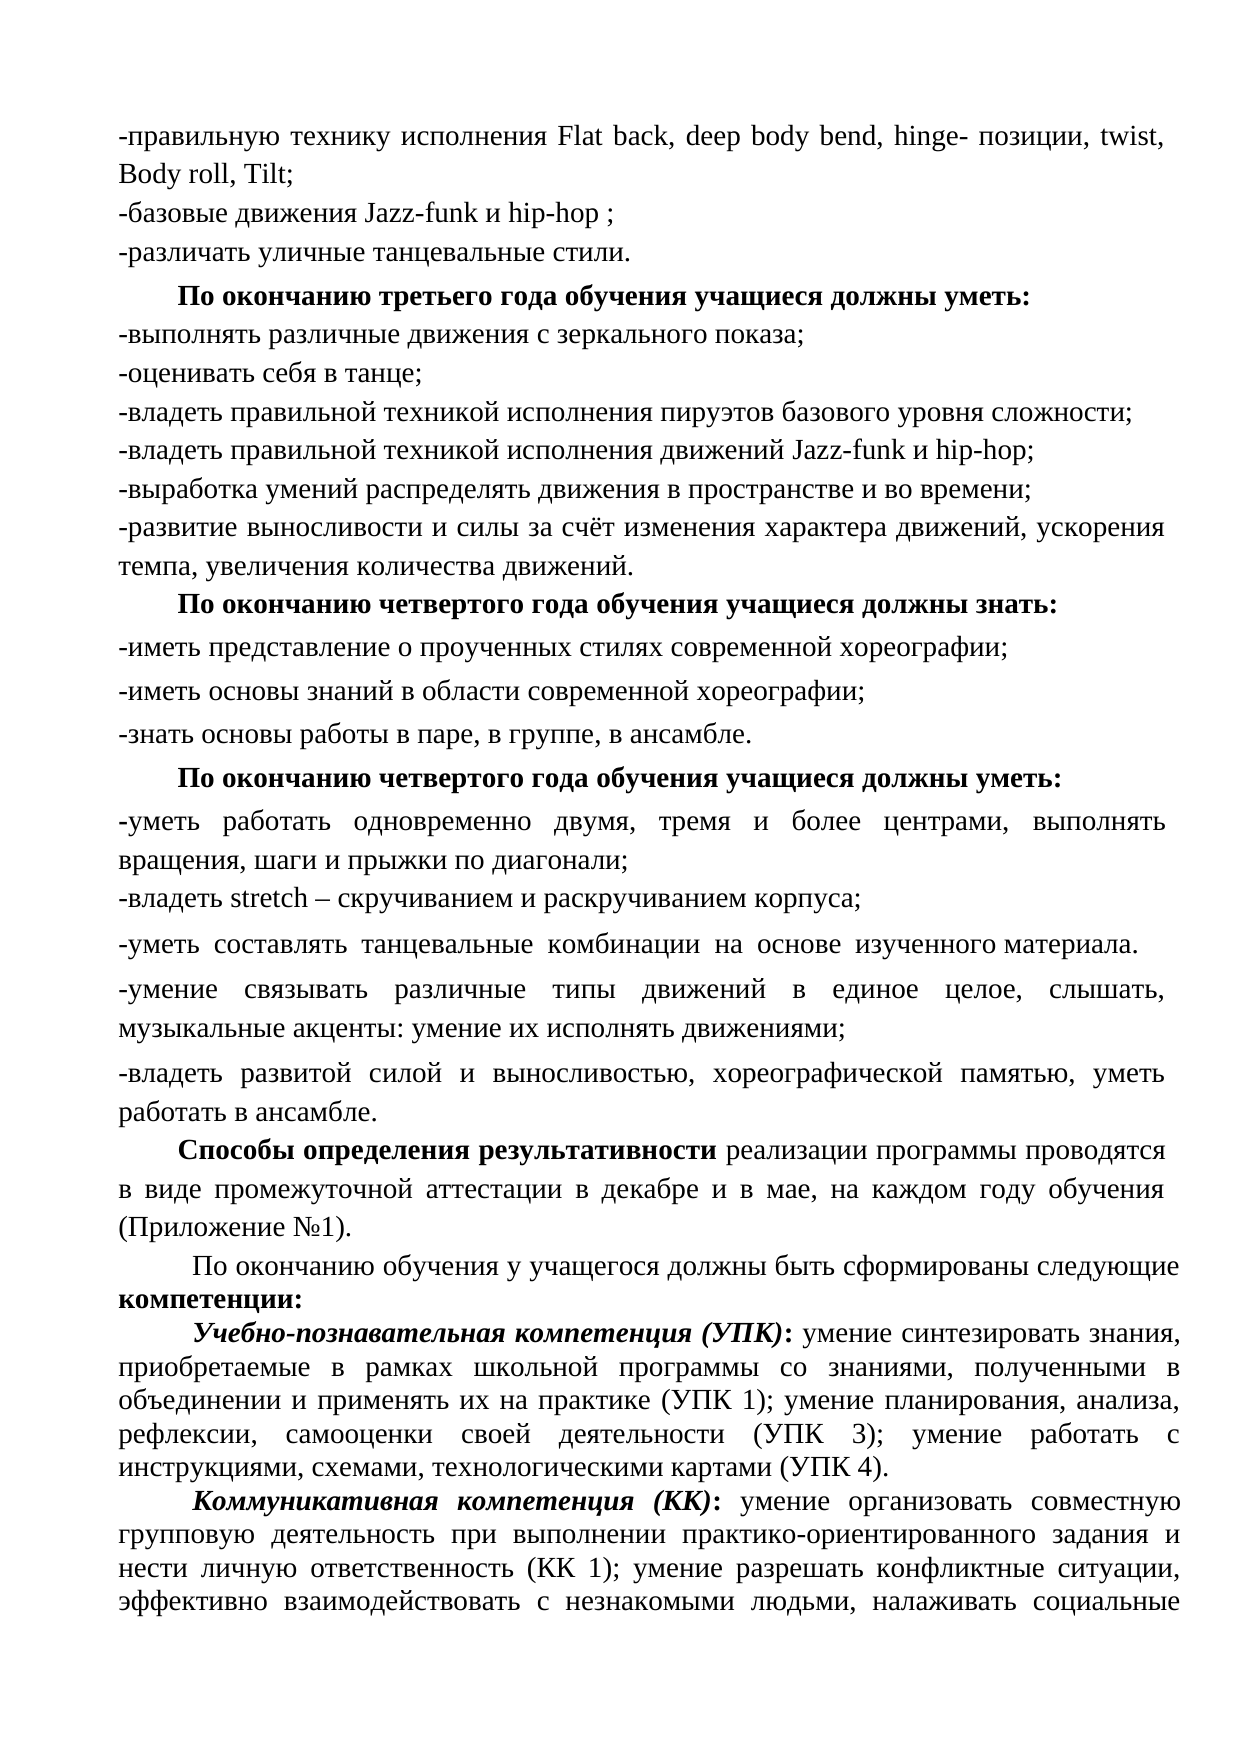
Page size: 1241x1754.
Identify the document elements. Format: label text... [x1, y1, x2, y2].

subtitle По окончанию третьего года обучения учащиеся должны уметь: [118, 278, 1166, 312]
list -развитие выносливости и силы за счёт изменения характера движений, ускорения темпа, увеличения количества движений. [118, 509, 1166, 581]
list -владеть правильной техникой исполнения движений Jazz-funk и hip-hop; [118, 432, 1166, 466]
subtitle По окончанию четвертого года обучения учащиеся должны уметь: [118, 760, 1166, 794]
list -умение связывать различные типы движений в единое целое, слышать, музыкальные акценты: умение их исполнять движениями; [118, 971, 1166, 1043]
list -владеть stretch – скручиванием и раскручиванием корпуса; [118, 881, 1166, 914]
text Учебно-познавательная компетенция (УПК): умение синтезировать знания, приобретаемые в рамках школьной программы со знаниями, полученными в объединении и применять их на практике (УПК 1); умение планирования, анализа, рефлексии, самооценки своей деятельности (УПК 3); умение работать с инструкциями, схемами, технологическими картами (УПК 4). [118, 1315, 1181, 1483]
list -правильную технику исполнения Flat back, deep body bend, hingе- позиции, twist, Body roll, Tilt; [118, 118, 1166, 190]
list -базовые движения Jazz-funk и hip-hop ; [118, 195, 1166, 229]
list -иметь представление о проученных стилях современной хореографии; [118, 629, 1166, 663]
list -иметь основы знаний в области современной хореографии; [118, 673, 1166, 706]
list -уметь составлять танцевальные комбинации на основе изученного материала. [118, 926, 1166, 959]
list -владеть развитой силой и выносливостью, хореографической памятью, уметь работать в ансамбле. [118, 1055, 1166, 1127]
list -оценивать себя в танце; [118, 355, 1166, 389]
subtitle По окончанию четвертого года обучения учащиеся должны знать: [118, 586, 1166, 620]
text Способы определения результативности реализации программы проводятся в виде промежуточной аттестации в декабре и в мае, на каждом году обучения (Приложение №1). [118, 1132, 1166, 1243]
text -уметь работать одновременно двумя, тремя и более центрами, выполнять вращения, шаги и прыжки по диагонали; [118, 803, 1166, 875]
list -различать уличные танцевальные стили. [118, 234, 1166, 267]
list -выработка умений распределять движения в пространстве и во времени; [118, 471, 1166, 504]
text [118, 1483, 1181, 1617]
text По окончанию обучения у учащегося должны быть сформированы следующие компетенции: [118, 1248, 1181, 1315]
list -владеть правильной техникой исполнения пируэтов базового уровня сложности; [118, 394, 1166, 427]
list -выполнять различные движения с зеркального показа; [118, 317, 1166, 350]
list -знать основы работы в паре, в группе, в ансамбле. [118, 716, 1166, 750]
